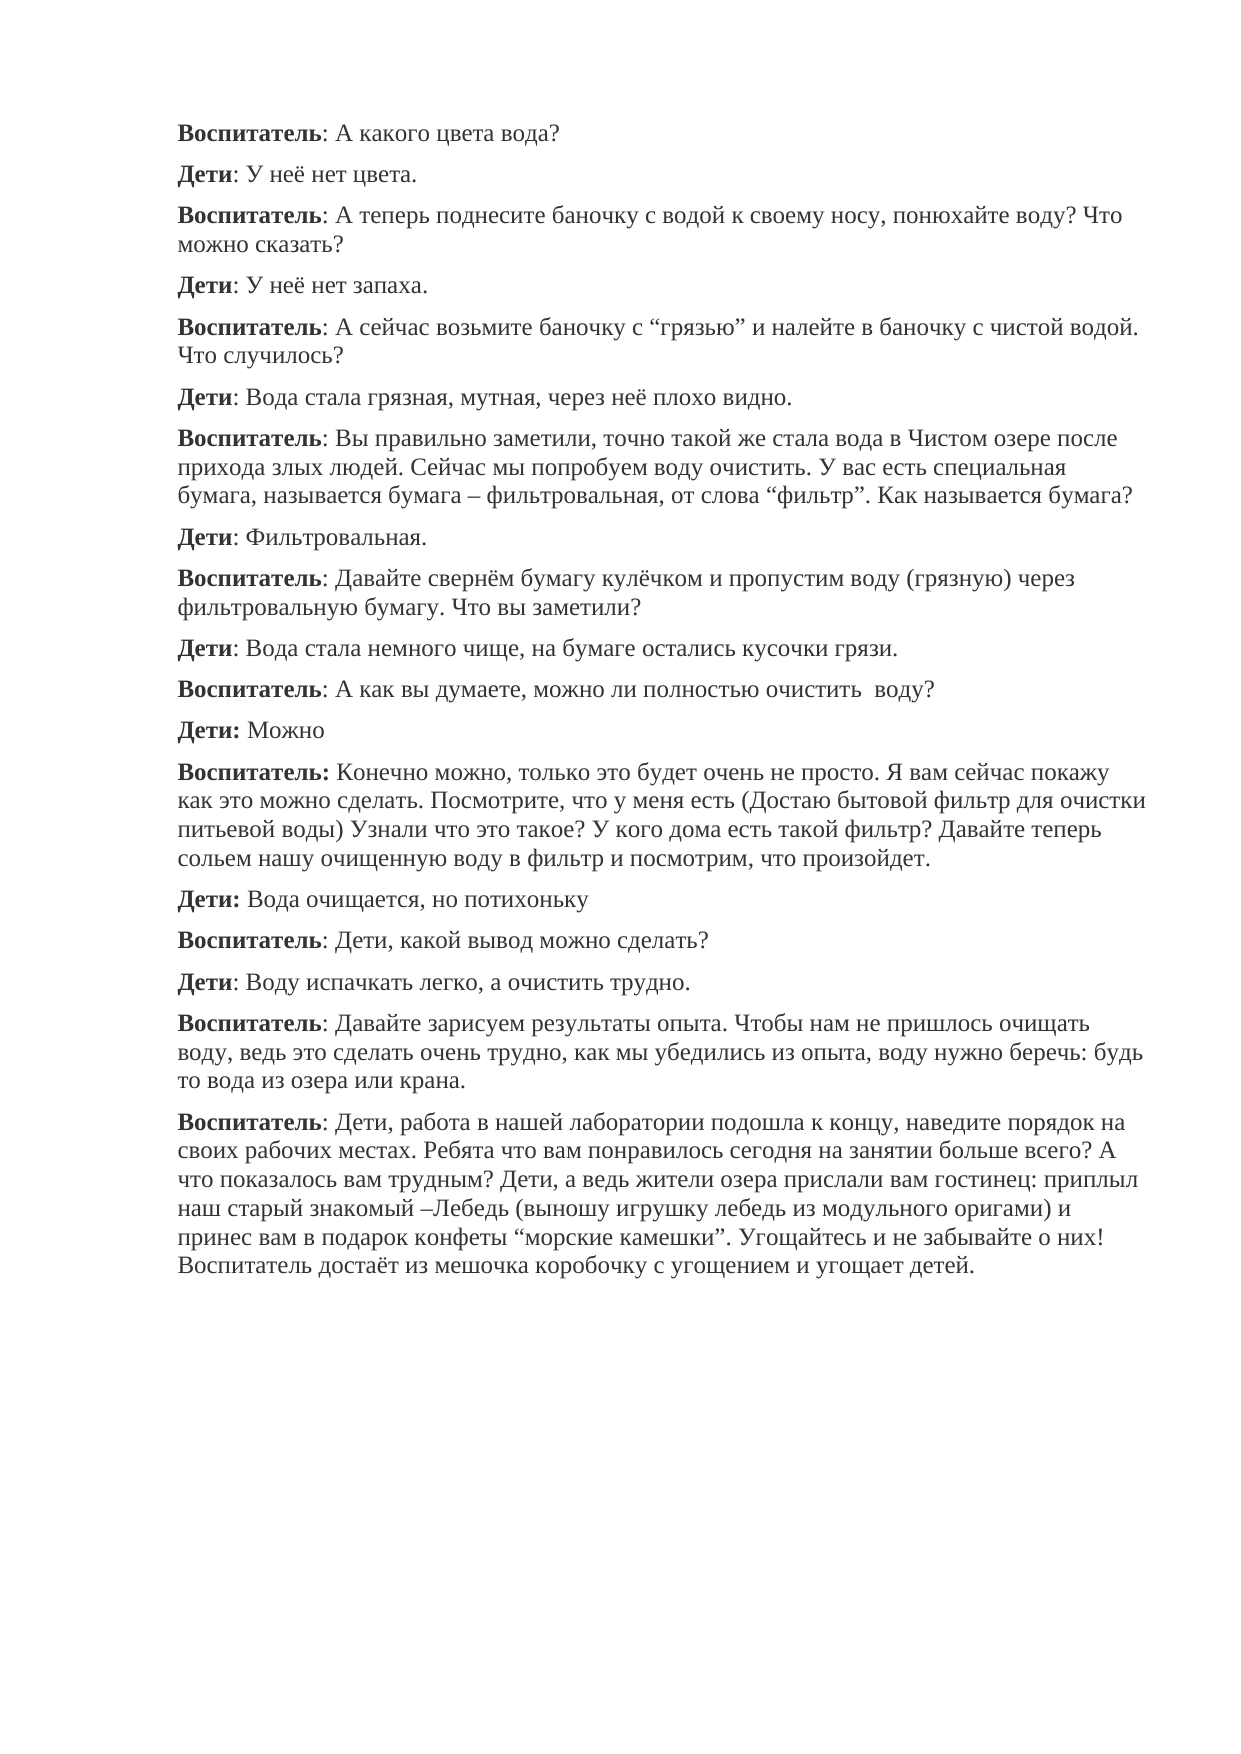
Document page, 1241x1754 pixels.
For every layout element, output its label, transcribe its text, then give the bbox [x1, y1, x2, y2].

text Дети: У неё нет запаха. [177, 271, 1152, 299]
text Дети: Вода стала немного чище, на бумаге остались кусочки грязи. [177, 633, 1152, 662]
text Дети: Вода очищается, но потихоньку [177, 884, 1152, 913]
text Воспитатель: Вы правильно заметили, точно такой же стала вода в Чистом озере после прихода злых людей. Сейчас мы попробуем воду очистить. У вас есть специальная бумага, называется бумага – фильтровальная, от слова “фильтр”. Как называется бумага? [177, 423, 1152, 509]
text Воспитатель: Давайте свернём бумагу кулёчком и пропустим воду (грязную) через фильтровальную бумагу. Что вы заметили? [177, 563, 1152, 621]
text Воспитатель: Дети, работа в нашей лаборатории подошла к концу, наведите порядок на своих рабочих местах. Ребята что вам понравилось сегодня на занятии больше всего? А что показалось вам трудным? Дети, а ведь жители озера прислали вам гостинец: приплыл наш старый знакомый –Лебедь (выношу игрушку лебедь из модульного оригами) и принес вам в подарок конфеты “морские камешки”. Угощайтесь и не забывайте о них! Воспитатель достаёт из мешочка коробочку с угощением и угощает детей. [177, 1107, 1152, 1279]
text Дети: Воду испачкать легко, а очистить трудно. [177, 967, 1152, 996]
text Дети: У неё нет цвета. [177, 159, 1152, 188]
text Дети: Фильтровальная. [177, 522, 1152, 551]
text Воспитатель: А сейчас возьмите баночку с “грязью” и налейте в баночку с чистой водой. Что случилось? [177, 312, 1152, 369]
text Дети: Вода стала грязная, мутная, через неё плохо видно. [177, 382, 1152, 411]
text Воспитатель: Конечно можно, только это будет очень не просто. Я вам сейчас покажу как это можно сделать. Посмотрите, что у меня есть (Достаю бытовой фильтр для очистки питьевой воды) Узнали что это такое? У кого дома есть такой фильтр? Давайте теперь сольем нашу очищенную воду в фильтр и посмотрим, что произойдет. [177, 757, 1152, 872]
text Воспитатель: Давайте зарисуем результаты опыта. Чтобы нам не пришлось очищать воду, ведь это сделать очень трудно, как мы убедились из опыта, воду нужно беречь: будь то вода из озера или крана. [177, 1008, 1152, 1094]
text Воспитатель: А как вы думаете, можно ли полностью очистить воду? [177, 674, 1152, 703]
text Воспитатель: А теперь поднесите баночку с водой к своему носу, понюхайте воду? Что можно сказать? [177, 201, 1152, 258]
text Дети: Можно [177, 716, 1152, 744]
text Воспитатель: А какого цвета вода? [177, 118, 1152, 147]
text Воспитатель: Дети, какой вывод можно сделать? [177, 926, 1152, 954]
